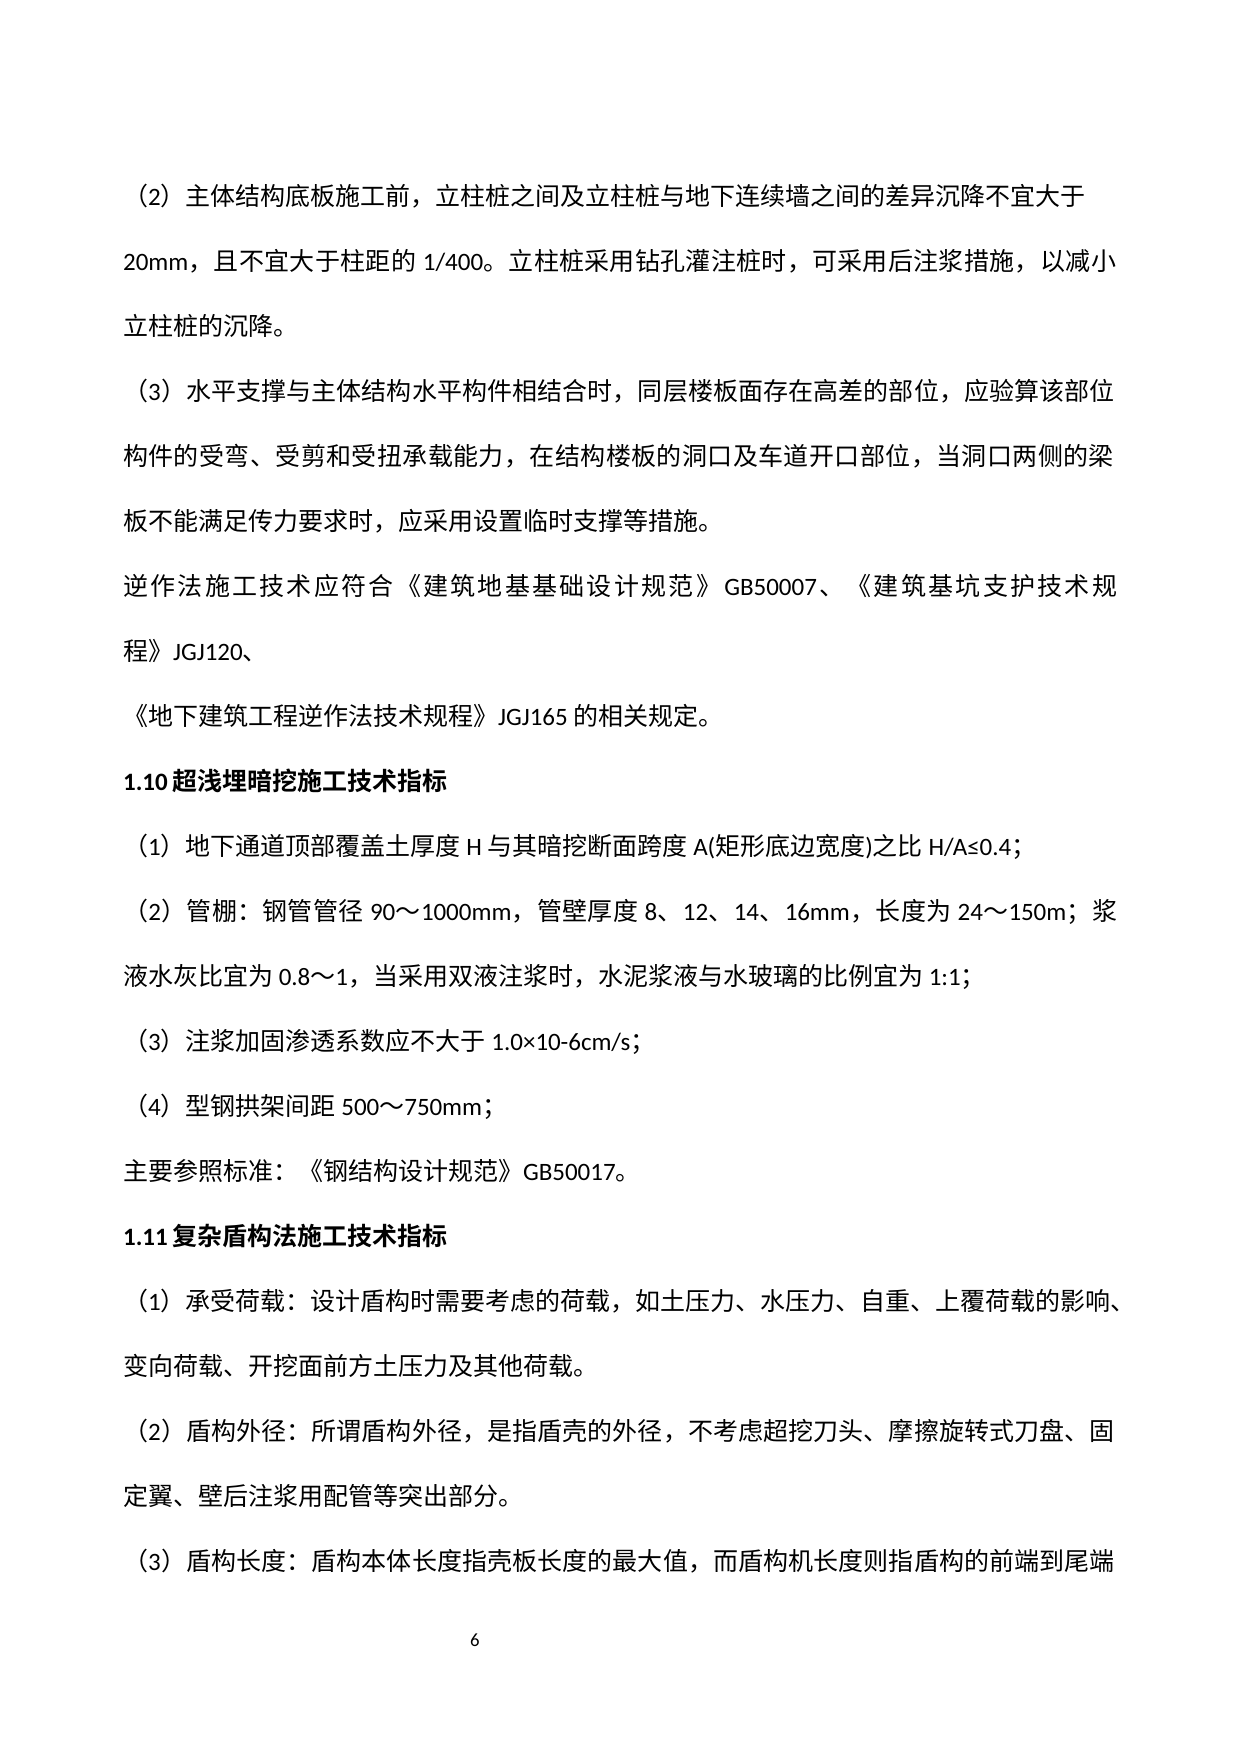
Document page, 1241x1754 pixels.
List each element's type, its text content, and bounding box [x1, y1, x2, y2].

list （4）型钢拱架间距 500～750mm； [123, 1072, 1117, 1137]
list （2）管棚：钢管管径 90～1000mm，管壁厚度 8、12、14、16mm，长度为 24～150m；浆液水灰比宜为 0.8～1，当采用双液注浆时，水泥浆液与水玻璃的比例宜为 1:1； [123, 877, 1117, 1007]
list 变向荷载、开挖面前方土压力及其他荷载。 [123, 1332, 1117, 1397]
list 逆作法施工技术应符合《建筑地基基础设计规范》GB50007、《建筑基坑支护技术规程》JGJ120、 [123, 552, 1117, 682]
list （1）地下通道顶部覆盖土厚度 H 与其暗挖断面跨度 A(矩形底边宽度)之比 H/A≤0.4； [123, 812, 1117, 877]
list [123, 1527, 1117, 1592]
list （2）主体结构底板施工前，立柱桩之间及立柱桩与地下连续墙之间的差异沉降不宜大于 [123, 162, 1117, 227]
list （3）注浆加固渗透系数应不大于 1.0×10-6cm/s； [123, 1007, 1117, 1072]
list 1.10超浅埋暗挖施工技术指标 [123, 747, 1117, 812]
list 20mm，且不宜大于柱距的 1/400。立柱桩采用钻孔灌注桩时，可采用后注浆措施，以减小立柱桩的沉降。 [123, 227, 1117, 357]
list （1）承受荷载：设计盾构时需要考虑的荷载，如土压力、水压力、自重、上覆荷载的影响、 [123, 1267, 1117, 1332]
list 1.11复杂盾构法施工技术指标 [123, 1202, 1117, 1267]
list （2）盾构外径：所谓盾构外径，是指盾壳的外径，不考虑超挖刀头、摩擦旋转式刀盘、固定翼、壁后注浆用配管等突出部分。 [123, 1397, 1117, 1527]
list 《地下建筑工程逆作法技术规程》JGJ165 的相关规定。 [123, 682, 1117, 747]
list 主要参照标准：《钢结构设计规范》GB50017。 [123, 1137, 1117, 1202]
list （3）水平支撑与主体结构水平构件相结合时，同层楼板面存在高差的部位，应验算该部位构件的受弯、受剪和受扭承载能力，在结构楼板的洞口及车道开口部位，当洞口两侧的梁板不能满足传力要求时，应采用设置临时支撑等措施。 [123, 357, 1117, 552]
